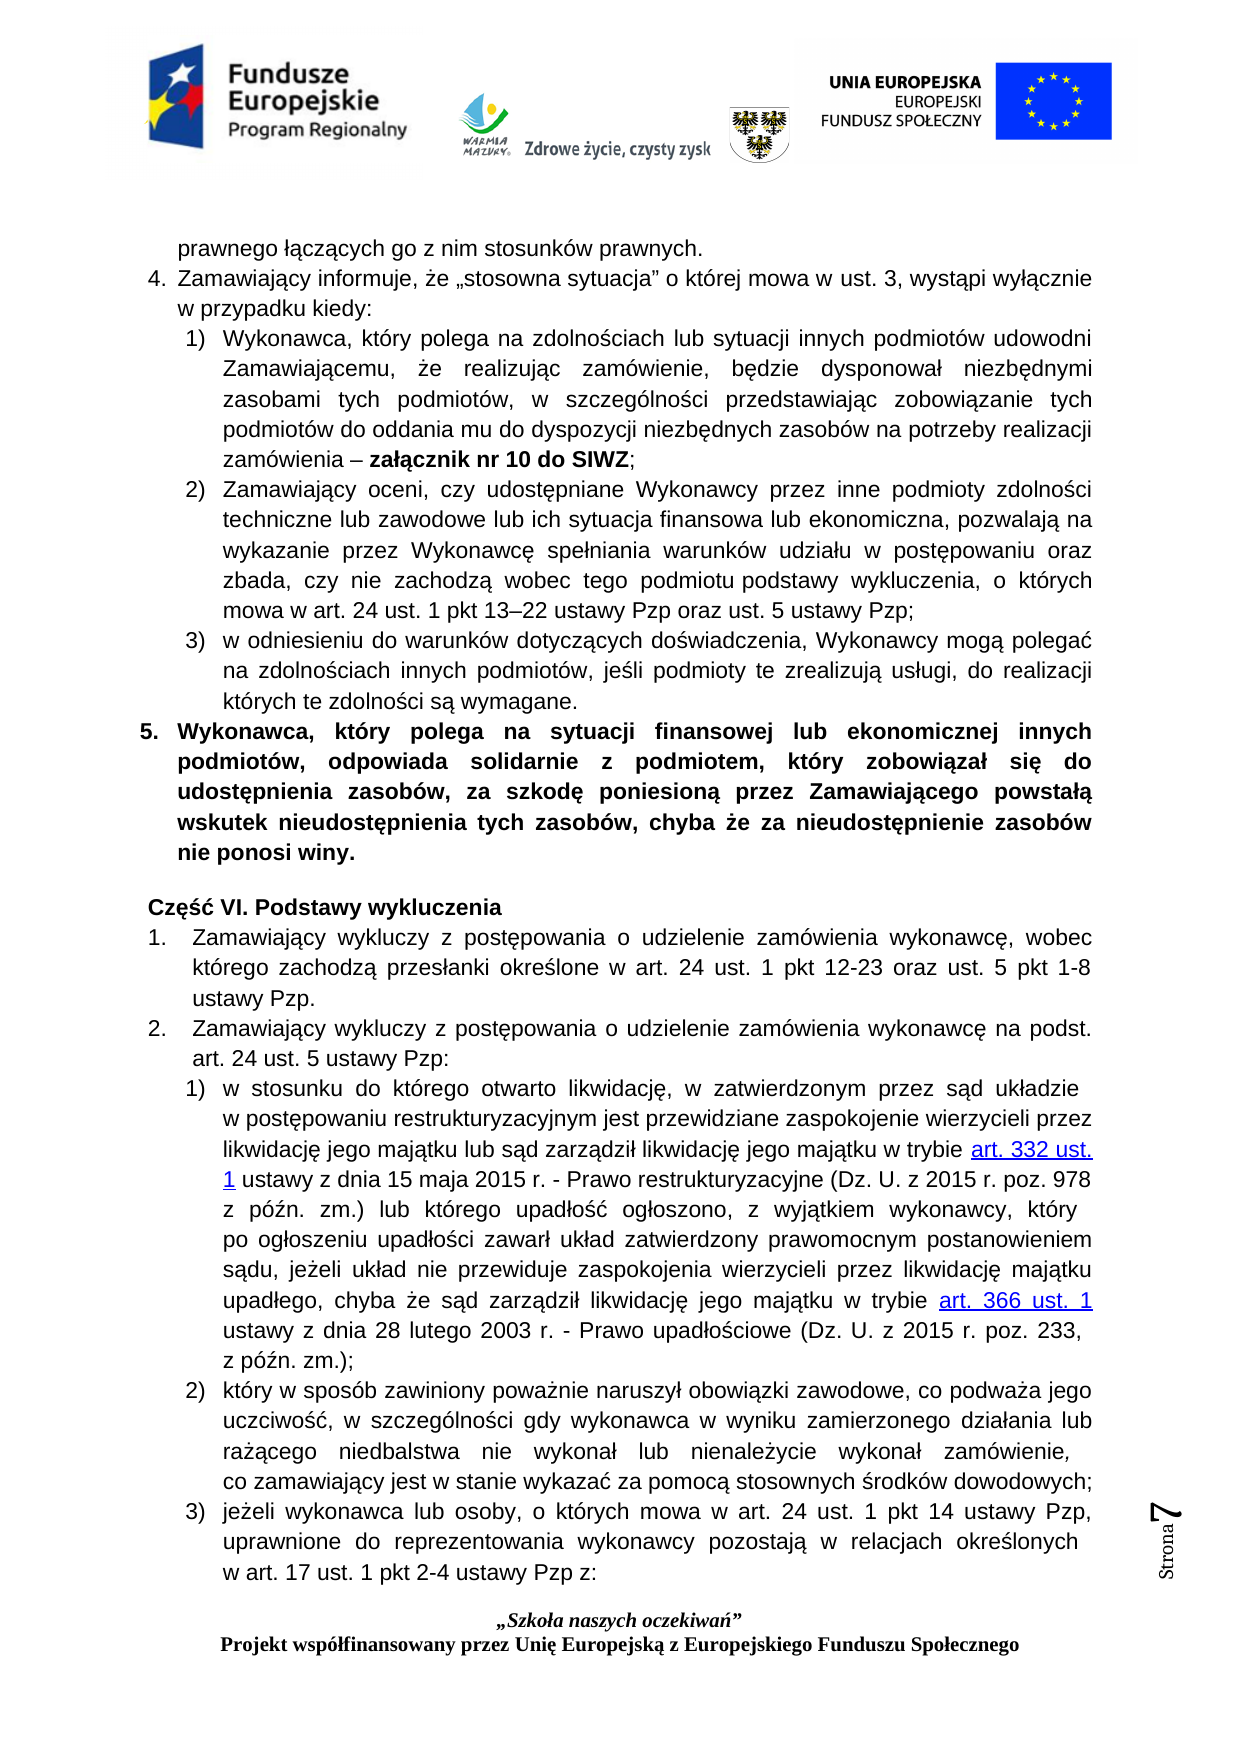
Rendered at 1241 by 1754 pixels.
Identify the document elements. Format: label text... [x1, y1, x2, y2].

list Zamawiający oceni, czy udostępniane Wykonawcy przez inne podmioty zdolności techniczne lub zawodowe lub ich sytuacja finansowa lub ekonomiczna, pozwalają na wykazanie przez Wykonawcę spełniania warunków udziału w postępowaniu oraz zbada, czy nie zachodzą wobec tego podmiotu podstawy wykluczenia, o których mowa w art. 24 ust. 1 pkt 13–22 ustawy Pzp oraz ust. 5 ustawy Pzp; [185, 476, 1093, 623]
picture [794, 38, 1138, 164]
list Zamawiający wykluczy z postępowania o udzielenie zamówienia wykonawcę na podst. art. 24 ust. 5 ustawy Pzp: [148, 1015, 1093, 1071]
list Zamawiający informuje, że „stosowna sytuacja” o której mowa w ust. 3, wystąpi wyłącznie w przypadku kiedy: [148, 265, 1093, 321]
list w odniesieniu do warunków dotyczących doświadczenia, Wykonawcy mogą polegać na zdolnościach innych podmiotów, jeśli podmioty te zrealizują usługi, do realizacji których te zdolności są wymagane. [185, 627, 1093, 714]
list który w sposób zawiniony poważnie naruszył obowiązki zawodowe, co podważa jego uczciwość, w szczególności gdy wykonawca w wyniku zamierzonego działania lub rażącego niedbalstwa nie wykonał lub nienależycie wykonał zamówienie, co zamawiający jest w stanie wykazać za pomocą stosownych środków dowodowych; [185, 1377, 1093, 1494]
list Wykonawca, który polega na zdolnościach lub sytuacji innych podmiotów udowodni Zamawiającemu, że realizując zamówienie, będzie dysponował niezbędnymi zasobami tych podmiotów, w szczególności przedstawiając zobowiązanie tych podmiotów do oddania mu do dyspozycji niezbędnych zasobów na potrzeby realizacji zamówienia – załącznik nr 10 do SIWZ; [185, 325, 1093, 472]
list Wykonawca, który polega na sytuacji finansowej lub ekonomicznej innych podmiotów, odpowiada solidarnie z podmiotem, który zobowiązał się do udostępnienia zasobów, za szkodę poniesioną przez Zamawiającego powstałą wskutek nieudostępnienia tych zasobów, chyba że za nieudostępnienie zasobów nie ponosi winy. [139, 718, 1093, 865]
list w stosunku do którego otwarto likwidację, w zatwierdzonym przez sąd układzie w postępowaniu restrukturyzacyjnym jest przewidziane zaspokojenie wierzycieli przez likwidację jego majątku lub sąd zarządził likwidację jego majątku w trybie art. 332 ust. 1 ustawy z dnia 15 maja 2015 r. - Prawo restrukturyzacyjne (Dz. U. z 2015 r. poz. 978 z późn. zm.) lub którego upadłość ogłoszono, z wyjątkiem wykonawcy, który po ogłoszeniu upadłości zawarł układ zatwierdzony prawomocnym postanowieniem sądu, jeżeli układ nie przewiduje zaspokojenia wierzycieli przez likwidację majątku upadłego, chyba że sąd zarządził likwidację jego majątku w trybie art. 366 ust. 1 ustawy z dnia 28 lutego 2003 r. - Prawo upadłościowe (Dz. U. z 2015 r. poz. 233, z późn. zm.); [185, 1075, 1093, 1373]
text Część VI. Podstawy wykluczenia [148, 894, 1093, 920]
picture [729, 107, 790, 163]
picture [105, 26, 433, 180]
list Zamawiający wykluczy z postępowania o udzielenie zamówienia wykonawcę, wobec którego zachodzą przesłanki określone w art. 24 ust. 1 pkt 12-23 oraz ust. 5 pkt 1-8 ustawy Pzp. [148, 924, 1093, 1011]
picture [443, 89, 725, 163]
list jeżeli wykonawca lub osoby, o których mowa w art. 24 ust. 1 pkt 14 ustawy Pzp, uprawnione do reprezentowania wykonawcy pozostają w relacjach określonych w art. 17 ust. 1 pkt 2-4 ustawy Pzp z: [185, 1498, 1093, 1585]
